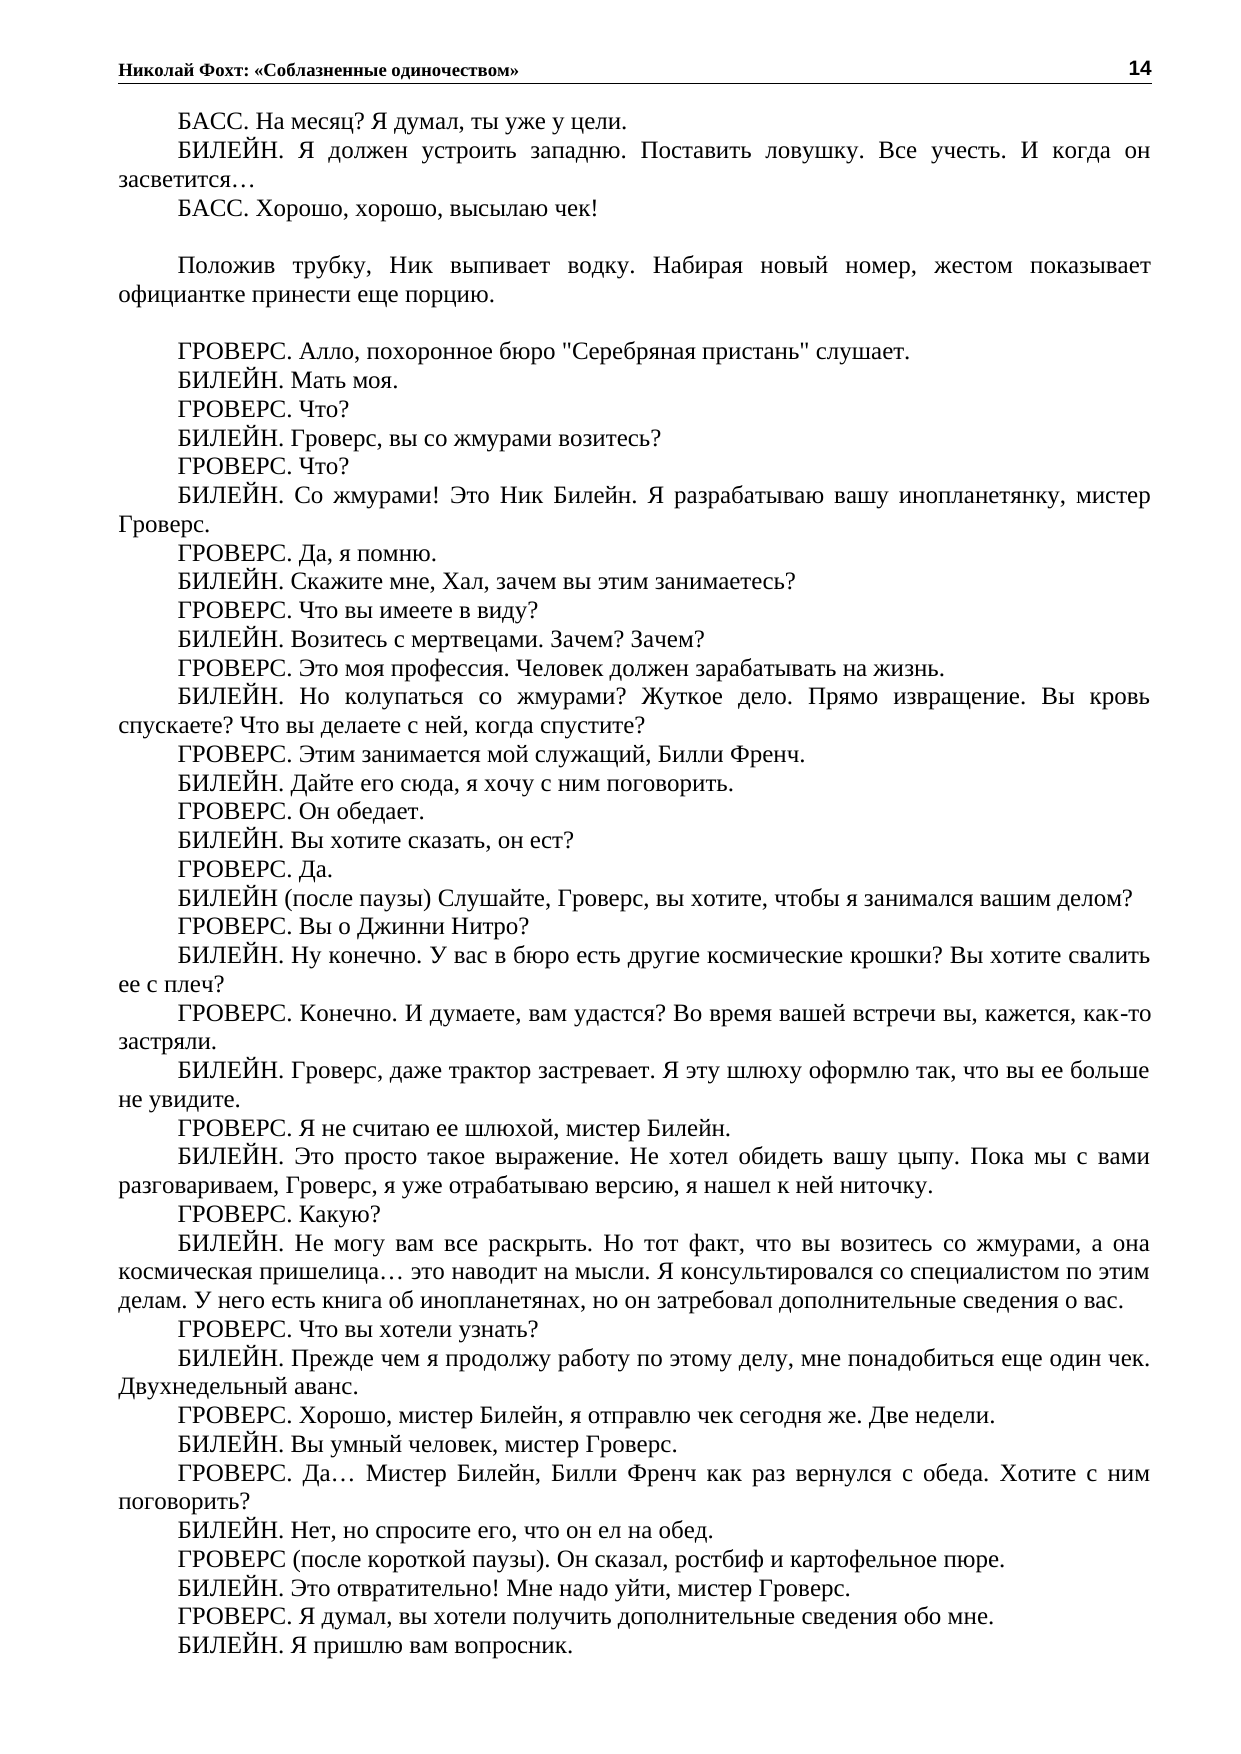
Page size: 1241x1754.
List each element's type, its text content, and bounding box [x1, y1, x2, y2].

text БАСС. На месяц? Я думал, ты уже у цели. [118, 106, 1152, 135]
text БИЛЕЙН. Гроверс, вы со жмурами возитесь? [118, 423, 1152, 451]
text ГРОВЕРС. Да… Мистер Билейн, Билли Френч как раз вернулся с обеда. Хотите с ним поговорить? [118, 1458, 1152, 1515]
text Положив трубку, Ник выпивает водку. Набирая новый номер, жестом показывает официантке принести еще порцию. [118, 250, 1152, 308]
text БИЛЕЙН. Но колупаться со жмурами? Жуткое дело. Прямо извращение. Вы кровь спускаете? Что вы делаете с ней, когда спустите? [118, 681, 1152, 739]
text БИЛЕЙН. Это просто такое выражение. Не хотел обидеть вашу цыпу. Пока мы с вами разговариваем, Гроверс, я уже отрабатываю версию, я нашел к ней ниточку. [118, 1141, 1152, 1199]
text ГРОВЕРС. Хорошо, мистер Билейн, я отправлю чек сегодня же. Две недели. [118, 1400, 1152, 1429]
text ГРОВЕРС. Алло, похоронное бюро "Серебряная пристань" слушает. [118, 336, 1152, 365]
text ГРОВЕРС (после короткой паузы). Он сказал, ростбиф и картофельное пюре. [118, 1544, 1152, 1573]
text БИЛЕЙН. Ну конечно. У вас в бюро есть другие космические крошки? Вы хотите свалить ее с плеч? [118, 940, 1152, 998]
text БАСС. Хорошо, хорошо, высылаю чек! [118, 193, 1152, 221]
text БИЛЕЙН. Дайте его сюда, я хочу с ним поговорить. [118, 768, 1152, 796]
text БИЛЕЙН. Скажите мне, Хал, зачем вы этим занимаетесь? [118, 566, 1152, 595]
text БИЛЕЙН. Гроверс, даже трактор застревает. Я эту шлюху оформлю так, что вы ее больше не увидите. [118, 1055, 1152, 1113]
text ГРОВЕРС. Что? [118, 394, 1152, 423]
text БИЛЕЙН. Не могу вам все раскрыть. Но тот факт, что вы возитесь со жмурами, а она космическая пришелица… это наводит на мысли. Я консультировался со специалистом по этим делам. У него есть книга об инопланетянах, но он затребовал дополнительные сведения о вас. [118, 1228, 1152, 1314]
text ГРОВЕРС. Этим занимается мой служащий, Билли Френч. [118, 739, 1152, 768]
text ГРОВЕРС. Что вы хотели узнать? [118, 1314, 1152, 1343]
text ГРОВЕРС. Конечно. И думаете, вам удастся? Во время вашей встречи вы, кажется, как-то застряли. [118, 998, 1152, 1055]
text ГРОВЕРС. Он обедает. [118, 796, 1152, 825]
text БИЛЕЙН. Нет, но спросите его, что он ел на обед. [118, 1515, 1152, 1544]
text БИЛЕЙН. Вы умный человек, мистер Гроверс. [118, 1429, 1152, 1458]
text ГРОВЕРС. Я думал, вы хотели получить дополнительные сведения обо мне. [118, 1601, 1152, 1630]
text ГРОВЕРС. Какую? [118, 1199, 1152, 1228]
text БИЛЕЙН. Вы хотите сказать, он ест? [118, 825, 1152, 854]
text ГРОВЕРС. Что вы имеете в виду? [118, 595, 1152, 624]
text ГРОВЕРС. Да. [118, 854, 1152, 883]
text БИЛЕЙН. Мать моя. [118, 365, 1152, 394]
text БИЛЕЙН. Со жмурами! Это Ник Билейн. Я разрабатываю вашу инопланетянку, мистер Гроверс. [118, 480, 1152, 538]
text БИЛЕЙН. Возитесь с мертвецами. Зачем? Зачем? [118, 624, 1152, 653]
text ГРОВЕРС. Вы о Джинни Нитро? [118, 911, 1152, 940]
text БИЛЕЙН. Я пришлю вам вопросник. [118, 1630, 1152, 1659]
text ГРОВЕРС. Это моя профессия. Человек должен зарабатывать на жизнь. [118, 653, 1152, 681]
text ГРОВЕРС. Что? [118, 451, 1152, 480]
text БИЛЕЙН. Это отвратительно! Мне надо уйти, мистер Гроверс. [118, 1573, 1152, 1601]
text ГРОВЕРС. Я не считаю ее шлюхой, мистер Билейн. [118, 1113, 1152, 1141]
text ГРОВЕРС. Да, я помню. [118, 538, 1152, 566]
text БИЛЕЙН (после паузы) Слушайте, Гроверс, вы хотите, чтобы я занимался вашим делом? [118, 883, 1152, 911]
text БИЛЕЙН. Прежде чем я продолжу работу по этому делу, мне понадобиться еще один чек. Двухнедельный аванс. [118, 1343, 1152, 1400]
text БИЛЕЙН. Я должен устроить западню. Поставить ловушку. Все учесть. И когда он засветится… [118, 135, 1152, 193]
